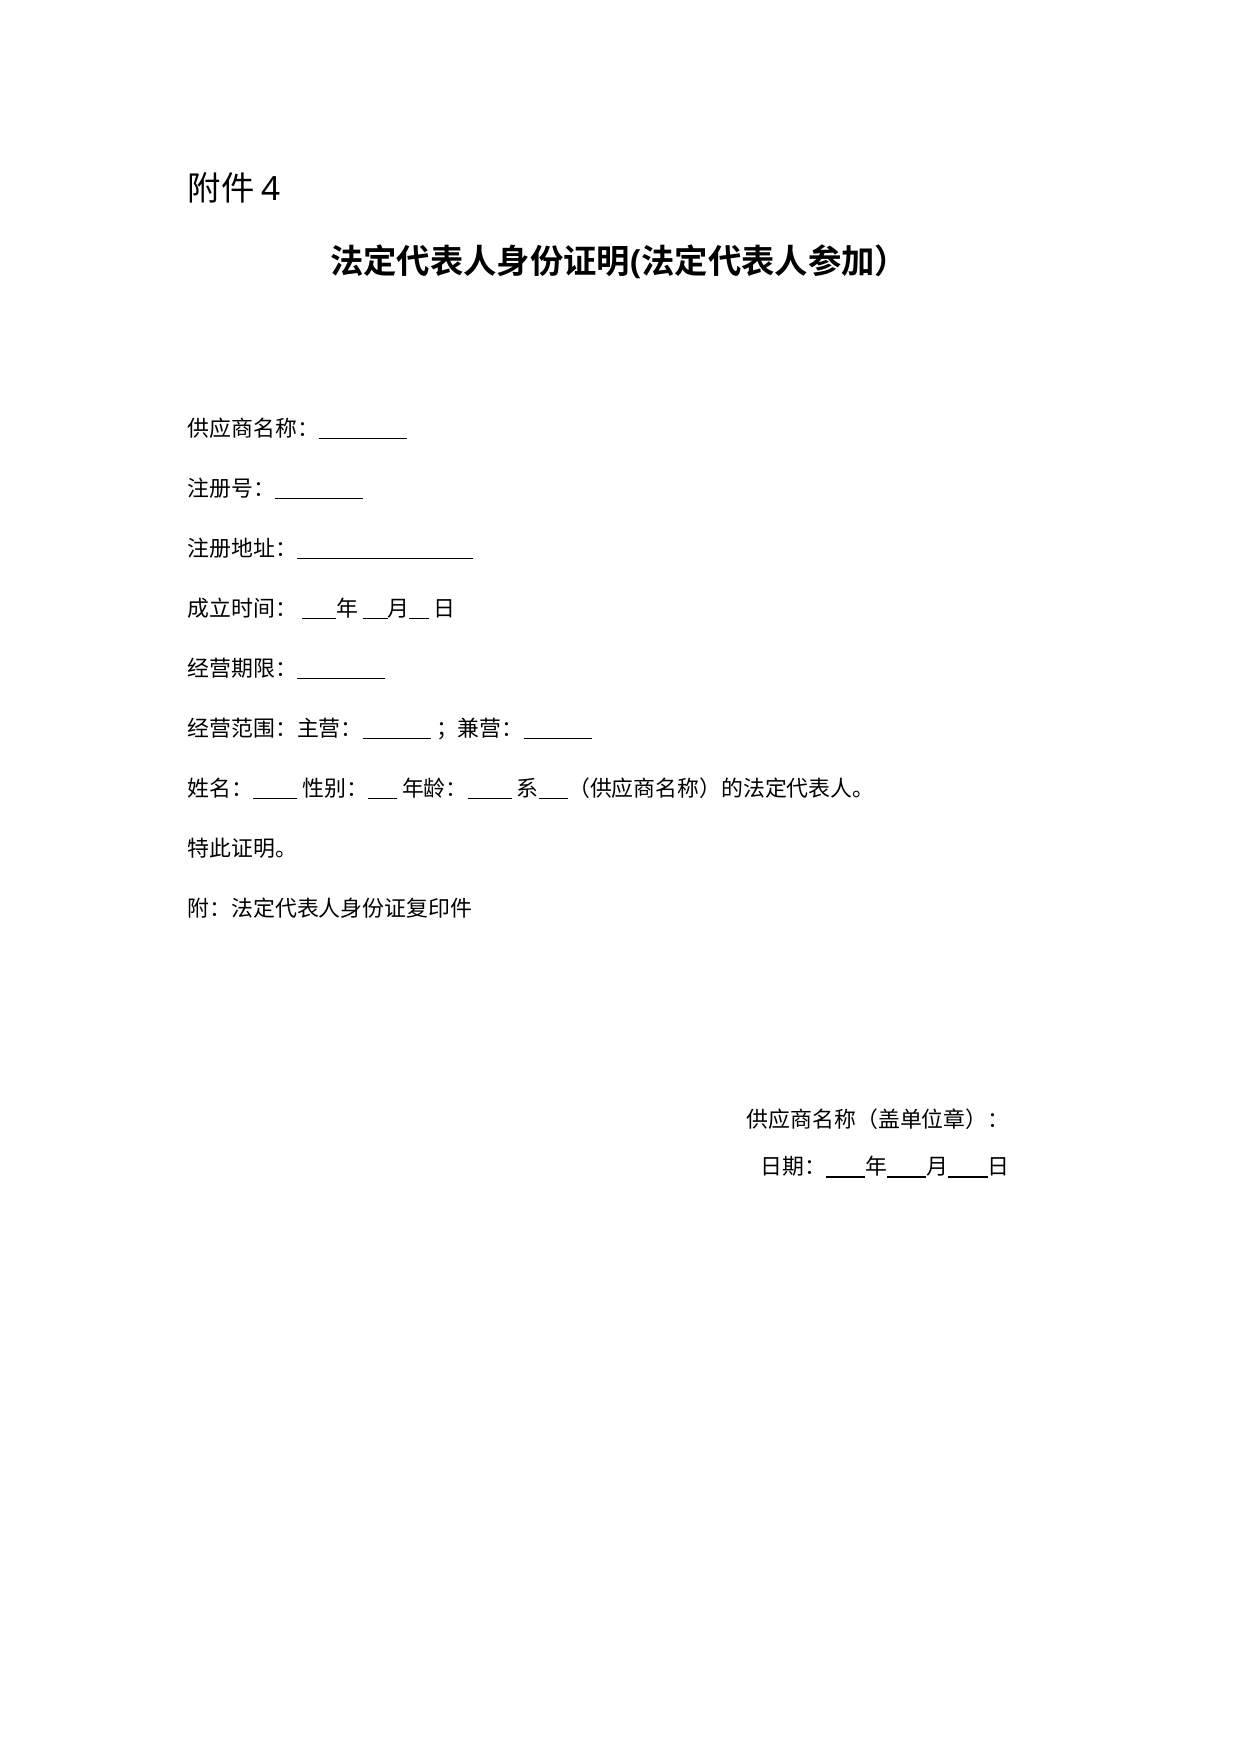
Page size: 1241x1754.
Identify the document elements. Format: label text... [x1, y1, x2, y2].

text 姓名： 性别： 年龄： 系 （供应商名称）的法定代表人。 [187, 771, 1053, 802]
text 注册号： [187, 471, 1053, 502]
text 附件4 [187, 162, 1053, 210]
text 成立时间： 年 月 日 [187, 591, 1053, 622]
text 注册地址： [187, 531, 1053, 562]
text 附：法定代表人身份证复印件 [187, 891, 1053, 922]
text 供应商名称： [187, 411, 1053, 442]
text 经营范围：主营： ；兼营： [187, 711, 1053, 742]
text 经营期限： [187, 651, 1053, 682]
text 日期： 年 月 日 [187, 1149, 1009, 1181]
text 法定代表人身份证明(法定代表人参加） [187, 234, 1050, 283]
text 特此证明。 [187, 831, 1053, 862]
text 供应商名称（盖单位章）： [187, 1102, 1009, 1133]
